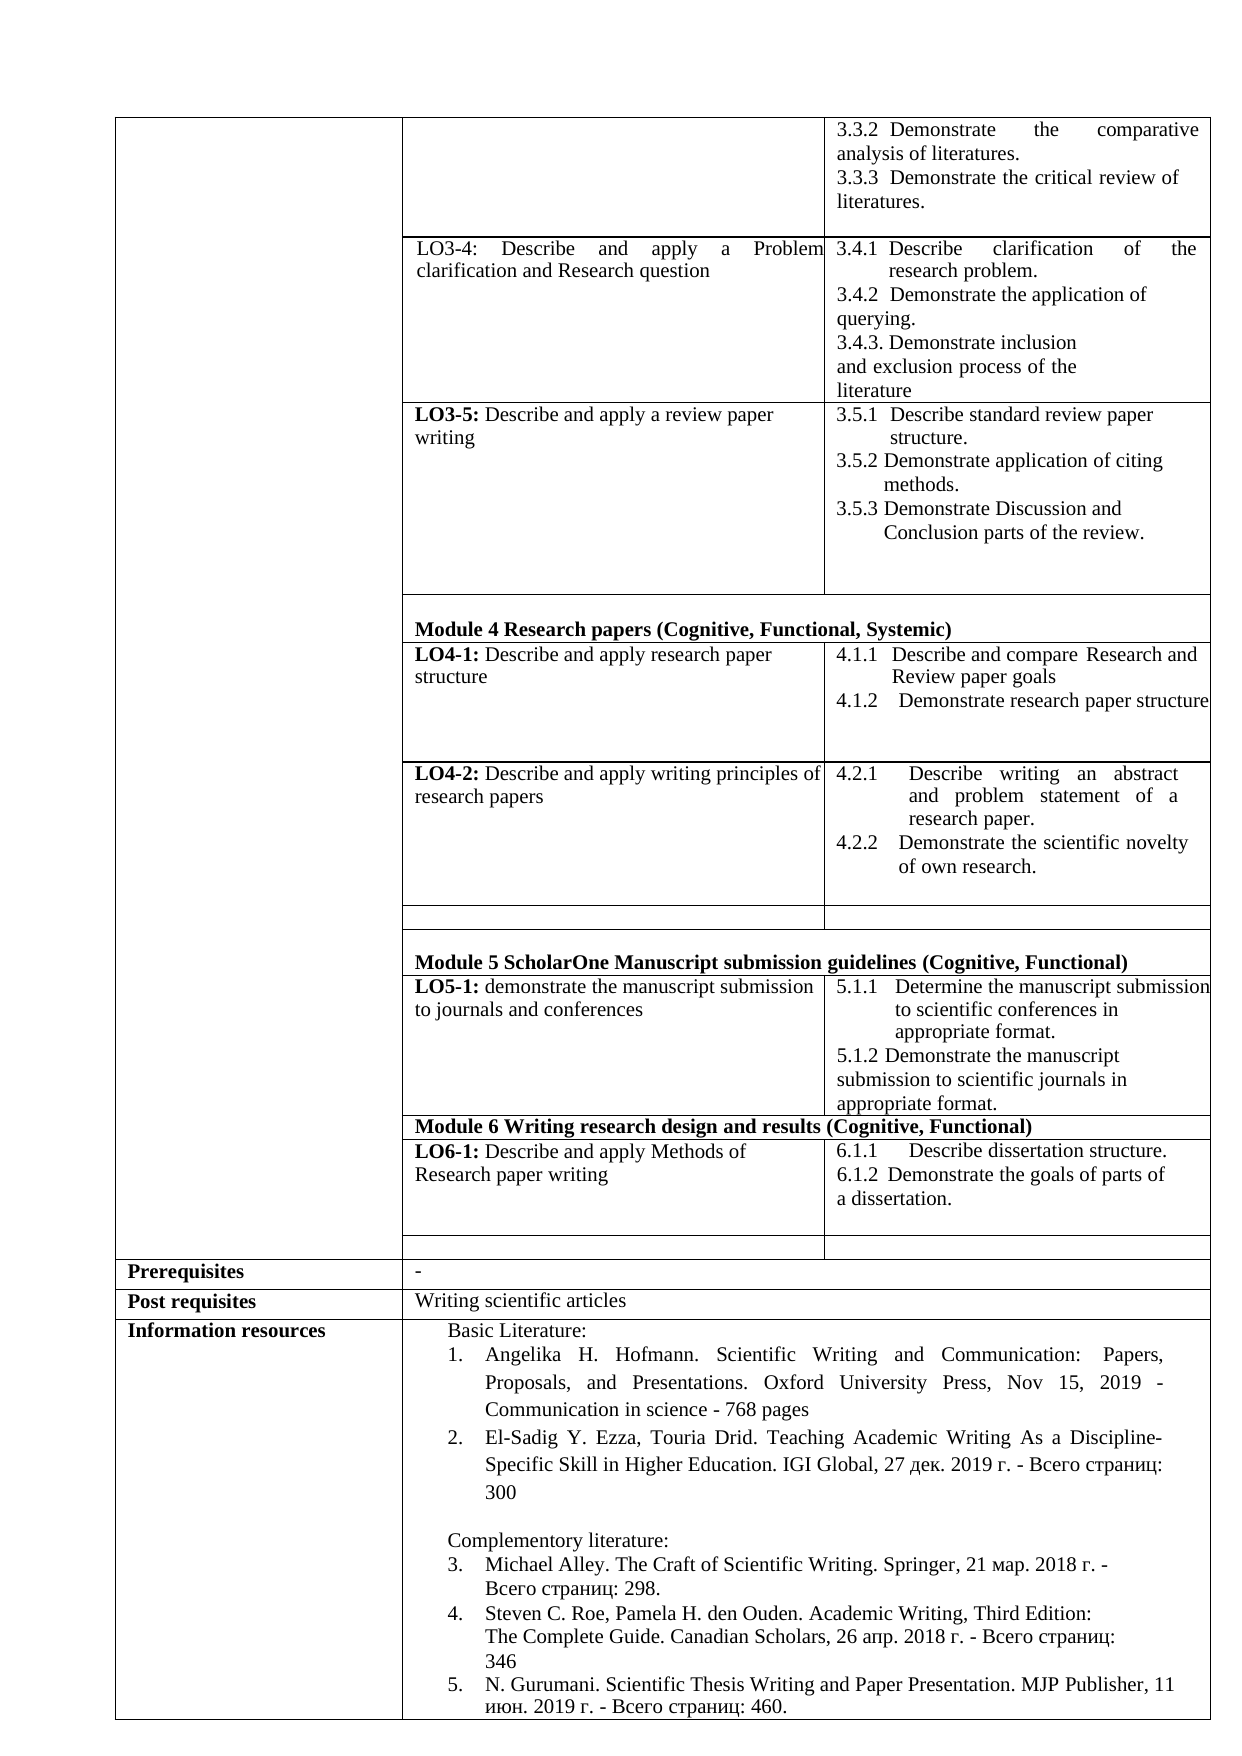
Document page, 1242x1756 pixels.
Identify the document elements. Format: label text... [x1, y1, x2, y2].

table_cell LО6-1: Describe and apply Methods of Research paper writing [403, 1140, 824, 1234]
table_cell Post requisites [116, 1290, 402, 1318]
table_cell Writing scientific articles [403, 1290, 1210, 1318]
table_cell [403, 906, 824, 929]
table_cell LО4-1: Describe and apply research paper structure [403, 643, 824, 761]
table_cell Determine the manuscript submission to scientific conferences in appropriate format. Demonstrate the manuscript submission to scientific journals in appropriate format. [825, 976, 1210, 1115]
table_header Demonstrate the comparative analysis of literatures. Demonstrate the critical review of literatures. [825, 118, 1210, 236]
table_cell LО5-1: demonstrate the manuscript submission to journals and conferences [403, 976, 824, 1115]
table_cell Describe dissertation structure. Demonstrate the goals of parts of a dissertation. [825, 1140, 1210, 1234]
table_cell Information resources [116, 1320, 402, 1718]
table_header [116, 118, 402, 1258]
table_header [403, 118, 824, 236]
table_cell Module 4 Research papers (Cognitive, Functional, Systemic) [403, 595, 1210, 642]
table_cell Module 5 ScholarOne Manuscript submission guidelines (Cognitive, Functional) [403, 930, 1210, 975]
table_cell Describe standard review paper structure. Demonstrate application of citing methods. Demonstrate Discussion and Conclusion parts of the review. [825, 403, 1210, 594]
table_cell LО4-2: Describe and apply writing principles of research papers [403, 763, 824, 905]
table_cell Describe clarification of the research problem. Demonstrate the application of querying. 3.4.3. Demonstrate inclusion and exclusion process of the literature [825, 238, 1210, 402]
table_cell [825, 906, 1210, 929]
table_cell Describe and compare Research and Review paper goals Demonstrate research paper structure [825, 643, 1210, 761]
table_cell Module 6 Writing research design and results (Cognitive, Functional) [403, 1116, 1210, 1139]
table_cell Basic Literature: Angelika H. Hofmann. Scientific Writing and Communication: Papers, Proposals, and Presentations. Oxford University Press, Nov 15, 2019 - Communication in science - 768 pages El-Sadig Y. Ezza, Touria Drid. Teaching Academic Writing As a Discipline- Specific Skill in Higher Education. IGI Global, 27 дек. 2019 г. - Всего страниц: 300 Complementory literature: Michael Alley. The Craft of Scientific Writing. Springer, 21 мар. 2018 г. - Всего страниц: 298. Steven C. Roe, Pamela H. den Ouden. Academic Writing, Third Edition: The Complete Guide. Canadian Scholars, 26 апр. 2018 г. - Всего страниц: 346 N. Gurumani. Scientific Thesis Writing and Paper Presentation. MJP Publisher, 11 июн. 2019 г. - Всего страниц: 460. [403, 1320, 1210, 1718]
table_cell Describe writing an abstract and problem statement of a research paper. Demonstrate the scientific novelty of own research. [825, 763, 1210, 905]
table_cell LО3-4: Describe and apply a Problem clarification and Research question [403, 238, 824, 402]
table_cell Prerequisites [116, 1260, 402, 1289]
table_cell LО3-5: Describe and apply a review paper writing [403, 403, 824, 594]
table_cell [403, 1236, 824, 1258]
table_cell - [403, 1260, 1210, 1289]
table_cell [825, 1236, 1210, 1258]
